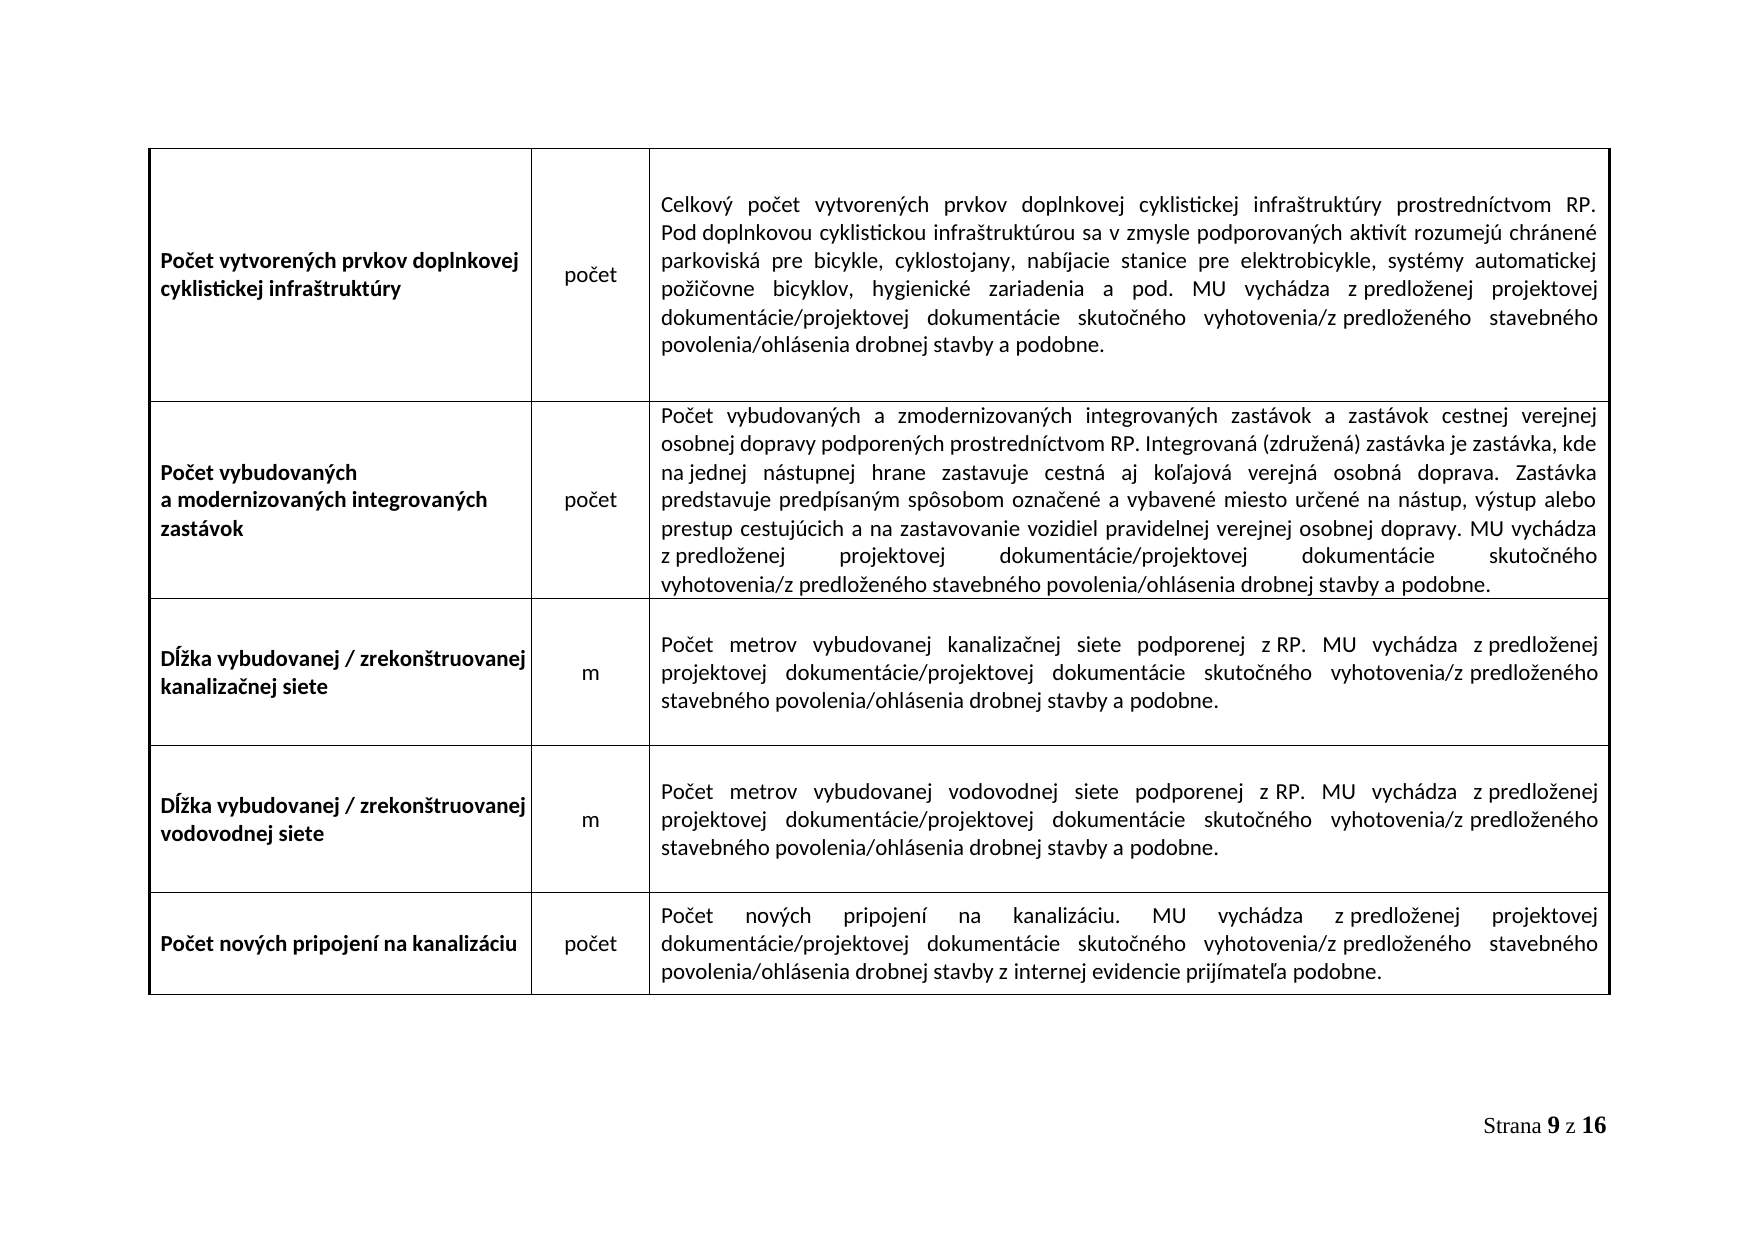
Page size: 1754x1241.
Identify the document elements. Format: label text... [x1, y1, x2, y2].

table_cell počet [532, 893, 649, 994]
table_cell počet [532, 149, 649, 401]
table_cell Počet vybudovaných a zmodernizovaných integrovaných zastávok a zastávok cestnej verejnej osobnej dopravy podporených prostredníctvom RP. Integrovaná (združená) zastávka je zastávka, kde na jednej nástupnej hrane zastavuje cestná aj koľajová verejná osobná doprava. Zastávka predstavuje predpísaným spôsobom označené a vybavené miesto určené na nástup, výstup alebo prestup cestujúcich a na zastavovanie vozidiel pravidelnej verejnej osobnej dopravy. MU vychádza z predloženej projektovej dokumentácie/projektovej dokumentácie skutočného vyhotovenia/z predloženého stavebného povolenia/ohlásenia drobnej stavby a podobne. [650, 402, 1608, 598]
table_cell Dĺžka vybudovanej / zrekonštruovanej kanalizačnej siete [151, 599, 531, 745]
table_cell Počet nových pripojení na kanalizáciu. MU vychádza z predloženej projektovej dokumentácie/projektovej dokumentácie skutočného vyhotovenia/z predloženého stavebného povolenia/ohlásenia drobnej stavby z internej evidencie prijímateľa podobne. [650, 893, 1608, 994]
table_cell m [532, 599, 649, 745]
table_cell Dĺžka vybudovanej / zrekonštruovanej vodovodnej siete [151, 746, 531, 892]
table_cell Celkový počet vytvorených prvkov doplnkovej cyklistickej infraštruktúry prostredníctvom RP. Pod doplnkovou cyklistickou infraštruktúrou sa v zmysle podporovaných aktivít rozumejú chránené parkoviská pre bicykle, cyklostojany, nabíjacie stanice pre elektrobicykle, systémy automatickej požičovne bicyklov, hygienické zariadenia a pod. MU vychádza z predloženej projektovej dokumentácie/projektovej dokumentácie skutočného vyhotovenia/z predloženého stavebného povolenia/ohlásenia drobnej stavby a podobne. [650, 149, 1608, 401]
table_cell počet [532, 402, 649, 598]
table_cell Počet metrov vybudovanej kanalizačnej siete podporenej z RP. MU vychádza z predloženej projektovej dokumentácie/projektovej dokumentácie skutočného vyhotovenia/z predloženého stavebného povolenia/ohlásenia drobnej stavby a podobne. [650, 599, 1608, 745]
table_cell m [532, 746, 649, 892]
table_cell Počet vytvorených prvkov doplnkovej cyklistickej infraštruktúry [151, 149, 531, 401]
table_cell Počet metrov vybudovanej vodovodnej siete podporenej z RP. MU vychádza z predloženej projektovej dokumentácie/projektovej dokumentácie skutočného vyhotovenia/z predloženého stavebného povolenia/ohlásenia drobnej stavby a podobne. [650, 746, 1608, 892]
table_cell Počet nových pripojení na kanalizáciu [151, 893, 531, 994]
table_cell Počet vybudovaných a modernizovaných integrovaných zastávok [151, 402, 531, 598]
